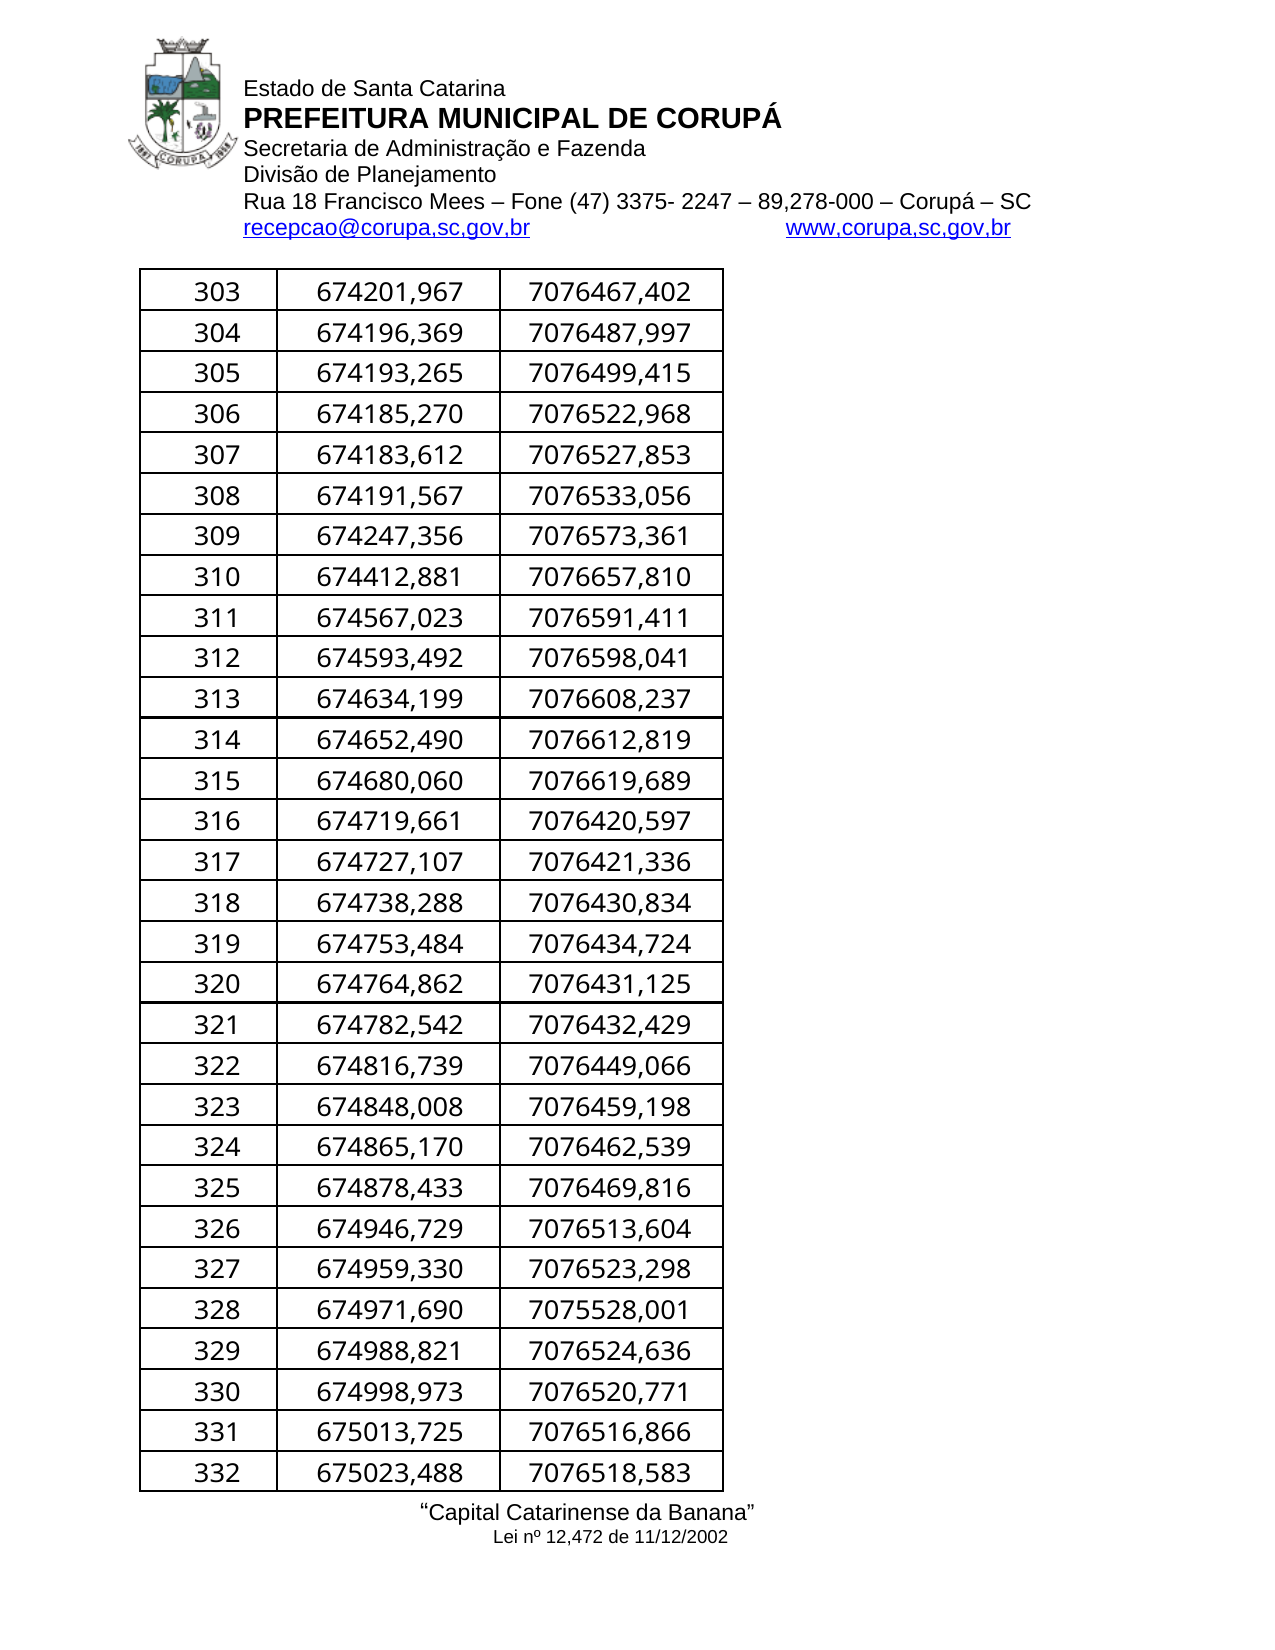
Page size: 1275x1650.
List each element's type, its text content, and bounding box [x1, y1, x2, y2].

table_cell 310 [141, 556, 276, 594]
table_cell 7076516,866 [501, 1411, 722, 1449]
table_cell 313 [141, 678, 276, 716]
table_header 7076467,402 [501, 270, 722, 309]
table_cell 7076533,056 [501, 474, 722, 513]
table_cell 674764,862 [278, 963, 499, 1001]
table_cell 7076421,336 [501, 841, 722, 879]
table_cell 674634,199 [278, 678, 499, 716]
table_cell 7076608,237 [501, 678, 722, 716]
table_cell 7076524,636 [501, 1329, 722, 1368]
table_cell 7076527,853 [501, 433, 722, 472]
table_cell 317 [141, 841, 276, 879]
table_cell 7076591,411 [501, 596, 722, 635]
table_cell 674593,492 [278, 637, 499, 676]
table_cell 307 [141, 433, 276, 472]
table_cell 329 [141, 1329, 276, 1368]
table_cell 674247,356 [278, 515, 499, 553]
table_cell 330 [141, 1370, 276, 1409]
table_cell 7076523,298 [501, 1248, 722, 1287]
table_cell 674998,973 [278, 1370, 499, 1409]
table_cell 325 [141, 1166, 276, 1205]
table_cell 675023,488 [278, 1452, 499, 1490]
table_cell 7076598,041 [501, 637, 722, 676]
table_cell 308 [141, 474, 276, 513]
table_cell 674738,288 [278, 881, 499, 920]
table_cell 674865,170 [278, 1126, 499, 1164]
table_cell 7076520,771 [501, 1370, 722, 1409]
table_cell 674719,661 [278, 800, 499, 838]
table_cell 327 [141, 1248, 276, 1287]
table_cell 328 [141, 1289, 276, 1327]
table_cell 312 [141, 637, 276, 676]
table_cell 674680,060 [278, 759, 499, 798]
table_header 674201,967 [278, 270, 499, 309]
table_cell 675013,725 [278, 1411, 499, 1449]
table_cell 674193,265 [278, 352, 499, 391]
table_cell 674753,484 [278, 922, 499, 961]
table_cell 7076573,361 [501, 515, 722, 553]
table_cell 7076612,819 [501, 719, 722, 757]
table_cell 318 [141, 881, 276, 920]
table_cell 674567,023 [278, 596, 499, 635]
table_cell 7076459,198 [501, 1085, 722, 1124]
table_cell 7076420,597 [501, 800, 722, 838]
table_cell 332 [141, 1452, 276, 1490]
table_cell 7076431,125 [501, 963, 722, 1001]
table_cell 319 [141, 922, 276, 961]
table_cell 309 [141, 515, 276, 553]
table_cell 314 [141, 719, 276, 757]
table_cell 674191,567 [278, 474, 499, 513]
table_header 303 [141, 270, 276, 309]
table_cell 7076499,415 [501, 352, 722, 391]
table_cell 320 [141, 963, 276, 1001]
table_cell 7076469,816 [501, 1166, 722, 1205]
table_cell 7075528,001 [501, 1289, 722, 1327]
table_cell 315 [141, 759, 276, 798]
table_cell 7076487,997 [501, 311, 722, 350]
table_cell 7076619,689 [501, 759, 722, 798]
table_cell 7076434,724 [501, 922, 722, 961]
table_cell 323 [141, 1085, 276, 1124]
table_cell 316 [141, 800, 276, 838]
table_cell 674196,369 [278, 311, 499, 350]
table_cell 7076657,810 [501, 556, 722, 594]
table_cell 674816,739 [278, 1044, 499, 1083]
table_cell 674959,330 [278, 1248, 499, 1287]
table_cell 7076513,604 [501, 1207, 722, 1246]
table_cell 674727,107 [278, 841, 499, 879]
table_cell 7076522,968 [501, 393, 722, 431]
table_cell 7076432,429 [501, 1004, 722, 1042]
table_cell 674652,490 [278, 719, 499, 757]
table_cell 322 [141, 1044, 276, 1083]
table_cell 7076462,539 [501, 1126, 722, 1164]
table_cell 331 [141, 1411, 276, 1449]
table_cell 324 [141, 1126, 276, 1164]
table_cell 674988,821 [278, 1329, 499, 1368]
table_cell 305 [141, 352, 276, 391]
table_cell 674848,008 [278, 1085, 499, 1124]
table_cell 326 [141, 1207, 276, 1246]
table_cell 674782,542 [278, 1004, 499, 1042]
table_cell 7076430,834 [501, 881, 722, 920]
table_cell 311 [141, 596, 276, 635]
table_cell 306 [141, 393, 276, 431]
table_cell 7076518,583 [501, 1452, 722, 1490]
table_cell 321 [141, 1004, 276, 1042]
table_cell 674183,612 [278, 433, 499, 472]
table_cell 674878,433 [278, 1166, 499, 1205]
table_cell 674185,270 [278, 393, 499, 431]
table_cell 674946,729 [278, 1207, 499, 1246]
table_cell 674971,690 [278, 1289, 499, 1327]
table_cell 304 [141, 311, 276, 350]
table_cell 7076449,066 [501, 1044, 722, 1083]
table_cell 674412,881 [278, 556, 499, 594]
